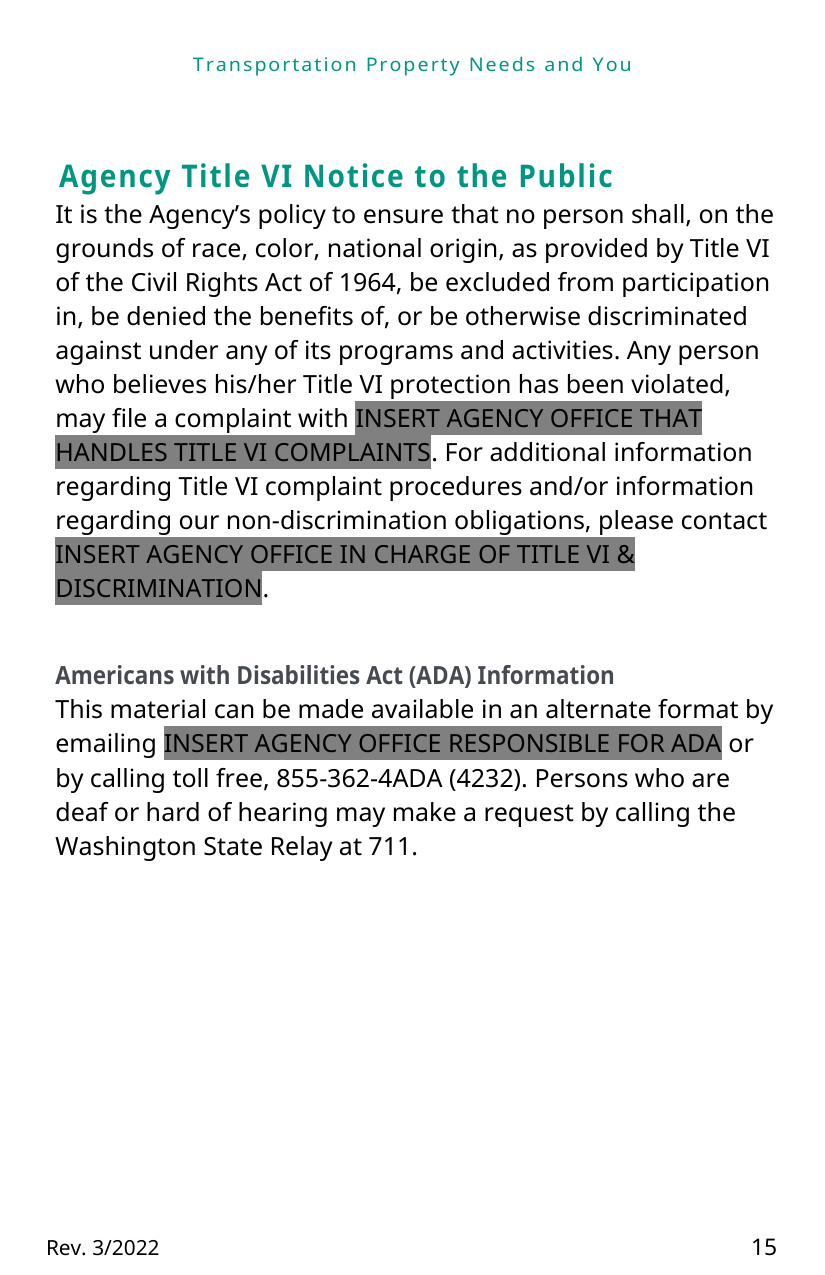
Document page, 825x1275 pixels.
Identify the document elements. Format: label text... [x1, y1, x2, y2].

text This material can be made available in an alternate format by emailing INSERT AGENCY OFFICE RESPONSIBLE FOR ADA or by calling toll free, 855-362-4ADA (4232). Persons who are deaf or hard of hearing may make a request by calling the Washington State Relay at 711. [55, 692, 777, 862]
text It is the Agency’s policy to ensure that no person shall, on the grounds of race, color, national origin, as provided by Title VI of the Civil Rights Act of 1964, be excluded from participation in, be denied the benefits of, or be otherwise discriminated against under any of its programs and activities. Any person who believes his/her Title VI protection has been violated, may file a complaint with INSERT AGENCY OFFICE THAT HANDLES TITLE VI COMPLAINTS. For additional information regarding Title VI complaint procedures and/or information regarding our non-discrimination obligations, please contact INSERT AGENCY OFFICE IN CHARGE OF TITLE VI & DISCRIMINATION. [55, 196, 777, 605]
subtitle Americans with Disabilities Act (ADA) Information [55, 658, 777, 692]
subtitle Agency Title VI Notice to the Public [59, 154, 777, 196]
